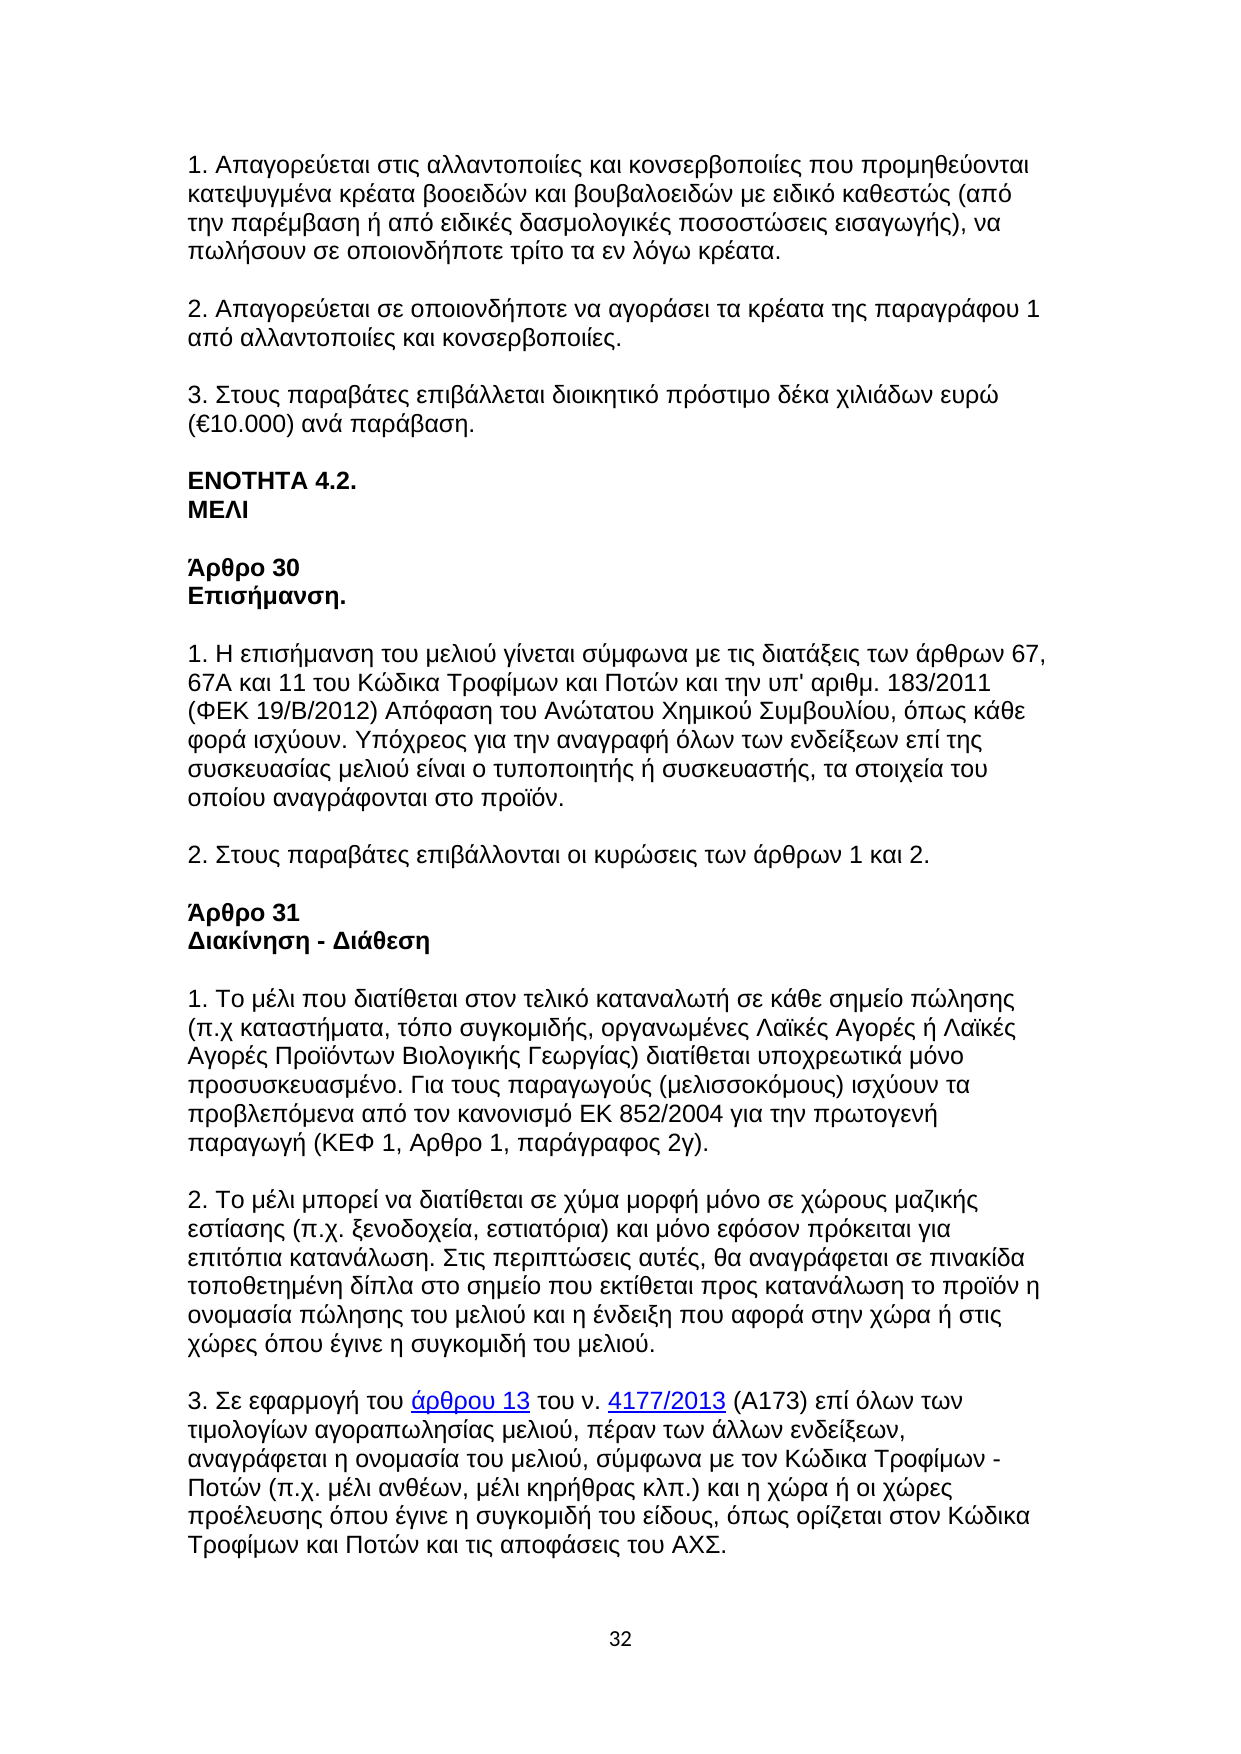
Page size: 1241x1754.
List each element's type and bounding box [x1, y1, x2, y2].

text [187, 150, 1053, 1587]
